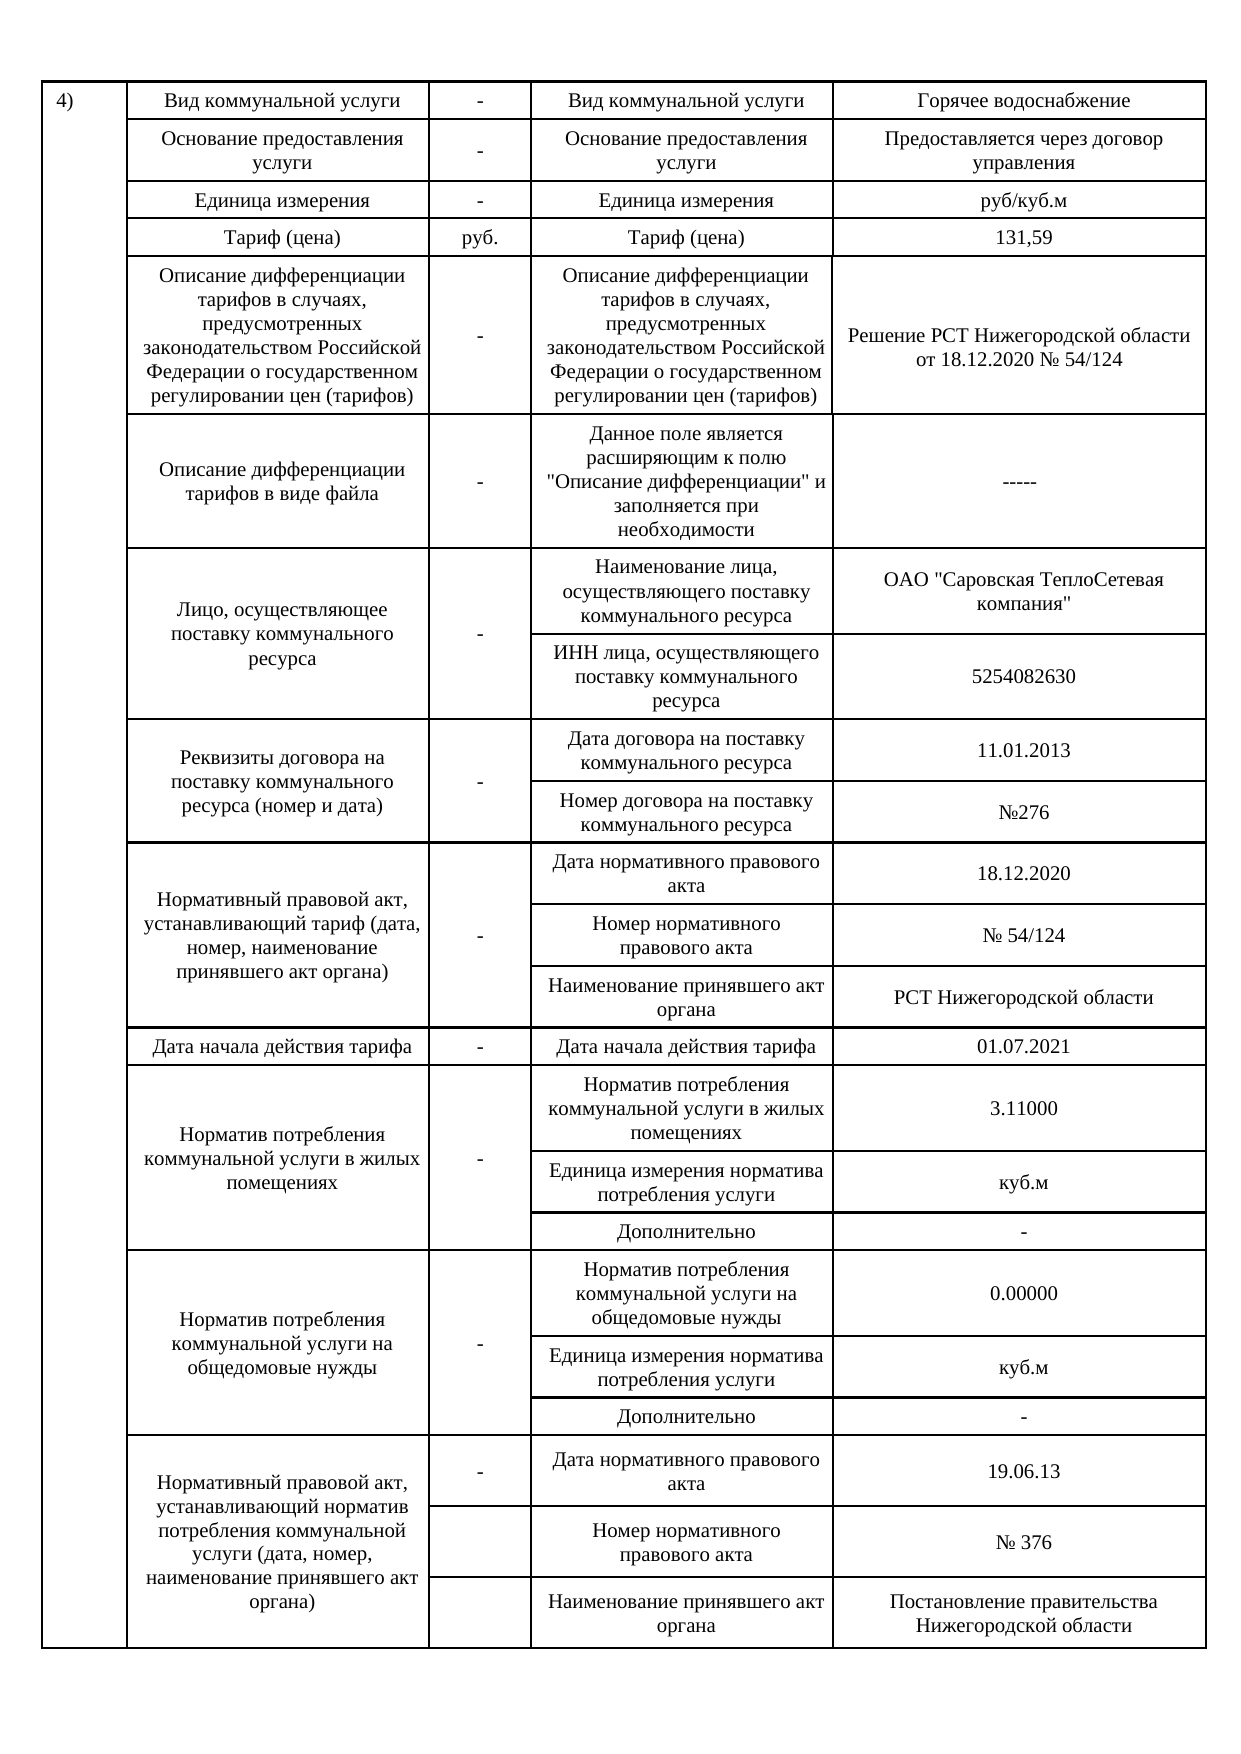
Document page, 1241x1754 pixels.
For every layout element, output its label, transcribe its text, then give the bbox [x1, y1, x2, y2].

table_cell Решение РСТ Нижегородской области от 18.12.2020 № 54/124 [833, 257, 1205, 413]
table_cell - [430, 120, 530, 180]
table_cell Предоставляется через договор управления [834, 120, 1205, 180]
table_cell Номер нормативного правового акта [532, 905, 832, 965]
table_cell ОАО "Саровская ТеплоСетевая компания" [834, 549, 1205, 632]
table_cell Норматив потребления коммунальной услуги в жилых помещениях [532, 1066, 832, 1150]
table_header Вид коммунальной услуги [128, 83, 428, 118]
table_cell Дополнительно [532, 1214, 832, 1249]
table_cell Тариф (цена) [128, 219, 428, 255]
table_cell Дата начала действия тарифа [532, 1029, 832, 1064]
table_cell Наименование лица, осуществляющего поставку коммунального ресурса [532, 549, 832, 632]
table_cell 11.01.2013 [834, 720, 1205, 780]
table_header Вид коммунальной услуги [532, 83, 832, 118]
table_cell Лицо, осуществляющее поставку коммунального ресурса [128, 549, 428, 718]
table_cell Описание дифференциации тарифов в случаях, предусмотренных законодательством Российской Федерации о государственном регулировании цен (тарифов) [532, 257, 831, 413]
table_cell ИНН лица, осуществляющего поставку коммунального ресурса [532, 635, 832, 718]
table_cell куб.м [834, 1337, 1205, 1396]
table_cell №276 [834, 782, 1205, 841]
table_cell 19.06.13 [834, 1436, 1205, 1505]
table_cell Норматив потребления коммунальной услуги на общедомовые нужды [128, 1251, 428, 1434]
table_cell [430, 1507, 530, 1576]
table_cell 3.11000 [834, 1066, 1205, 1150]
table_cell Реквизиты договора на поставку коммунального ресурса (номер и дата) [128, 720, 428, 841]
table_cell 5254082630 [834, 635, 1205, 718]
table_cell Номер нормативного правового акта [532, 1507, 832, 1576]
table_cell Дополнительно [532, 1399, 832, 1434]
table_cell - [430, 1436, 530, 1505]
table_cell - [430, 720, 530, 841]
table_cell Номер договора на поставку коммунального ресурса [532, 782, 832, 841]
table_cell - [834, 1214, 1205, 1249]
table_cell - [430, 1251, 530, 1434]
table_cell № 376 [834, 1507, 1205, 1576]
table_cell Данное поле является расширяющим к полю "Описание дифференциации" и заполняется при необходимости [532, 415, 832, 547]
table_cell Дата нормативного правового акта [532, 1436, 832, 1505]
table_cell Основание предоставления услуги [128, 120, 428, 180]
table_cell Норматив потребления коммунальной услуги на общедомовые нужды [532, 1251, 832, 1335]
table_cell Единица измерения [128, 182, 428, 217]
table_cell Наименование принявшего акт органа [532, 967, 832, 1026]
table_cell Норматив потребления коммунальной услуги в жилых помещениях [128, 1066, 428, 1249]
table_cell Постановление правительства Нижегородской области [834, 1578, 1205, 1647]
table_cell Дата нормативного правового акта [532, 844, 832, 903]
table_cell куб.м [834, 1152, 1205, 1211]
table_header - [430, 83, 530, 118]
table_cell 01.07.2021 [834, 1029, 1205, 1064]
table_cell Тариф (цена) [532, 219, 832, 255]
table_cell РСТ Нижегородской области [834, 967, 1205, 1026]
table_cell - [834, 1399, 1205, 1434]
table_cell руб. [430, 219, 530, 255]
table_cell - [430, 549, 530, 718]
table_cell ----- [834, 415, 1205, 547]
table_cell - [430, 257, 530, 413]
table_cell Дата начала действия тарифа [128, 1029, 428, 1064]
table_cell Наименование принявшего акт органа [532, 1578, 832, 1647]
table_cell Единица измерения [532, 182, 832, 217]
table_cell 131,59 [834, 219, 1205, 255]
table_cell Единица измерения норматива потребления услуги [532, 1337, 832, 1396]
table_cell руб/куб.м [834, 182, 1205, 217]
table_cell [430, 1578, 530, 1647]
table_cell 18.12.2020 [834, 844, 1205, 903]
table_cell - [430, 415, 530, 547]
table_cell Описание дифференциации тарифов в виде файла [128, 415, 428, 547]
table_header Горячее водоснабжение [834, 83, 1205, 118]
table_cell - [430, 1029, 530, 1064]
table_header 4) [43, 83, 126, 1647]
table_cell Нормативный правовой акт, устанавливающий тариф (дата, номер, наименование принявшего акт органа) [128, 844, 428, 1026]
table_cell Основание предоставления услуги [532, 120, 832, 180]
table_cell Единица измерения норматива потребления услуги [532, 1152, 832, 1211]
table_cell - [430, 1066, 530, 1249]
table_cell Описание дифференциации тарифов в случаях, предусмотренных законодательством Российской Федерации о государственном регулировании цен (тарифов) [128, 257, 428, 413]
table_cell Дата договора на поставку коммунального ресурса [532, 720, 832, 780]
table_cell № 54/124 [834, 905, 1205, 965]
table_cell Нормативный правовой акт, устанавливающий норматив потребления коммунальной услуги (дата, номер, наименование принявшего акт органа) [128, 1436, 428, 1647]
table_cell - [430, 182, 530, 217]
table_cell 0.00000 [834, 1251, 1205, 1335]
table_cell - [430, 844, 530, 1026]
